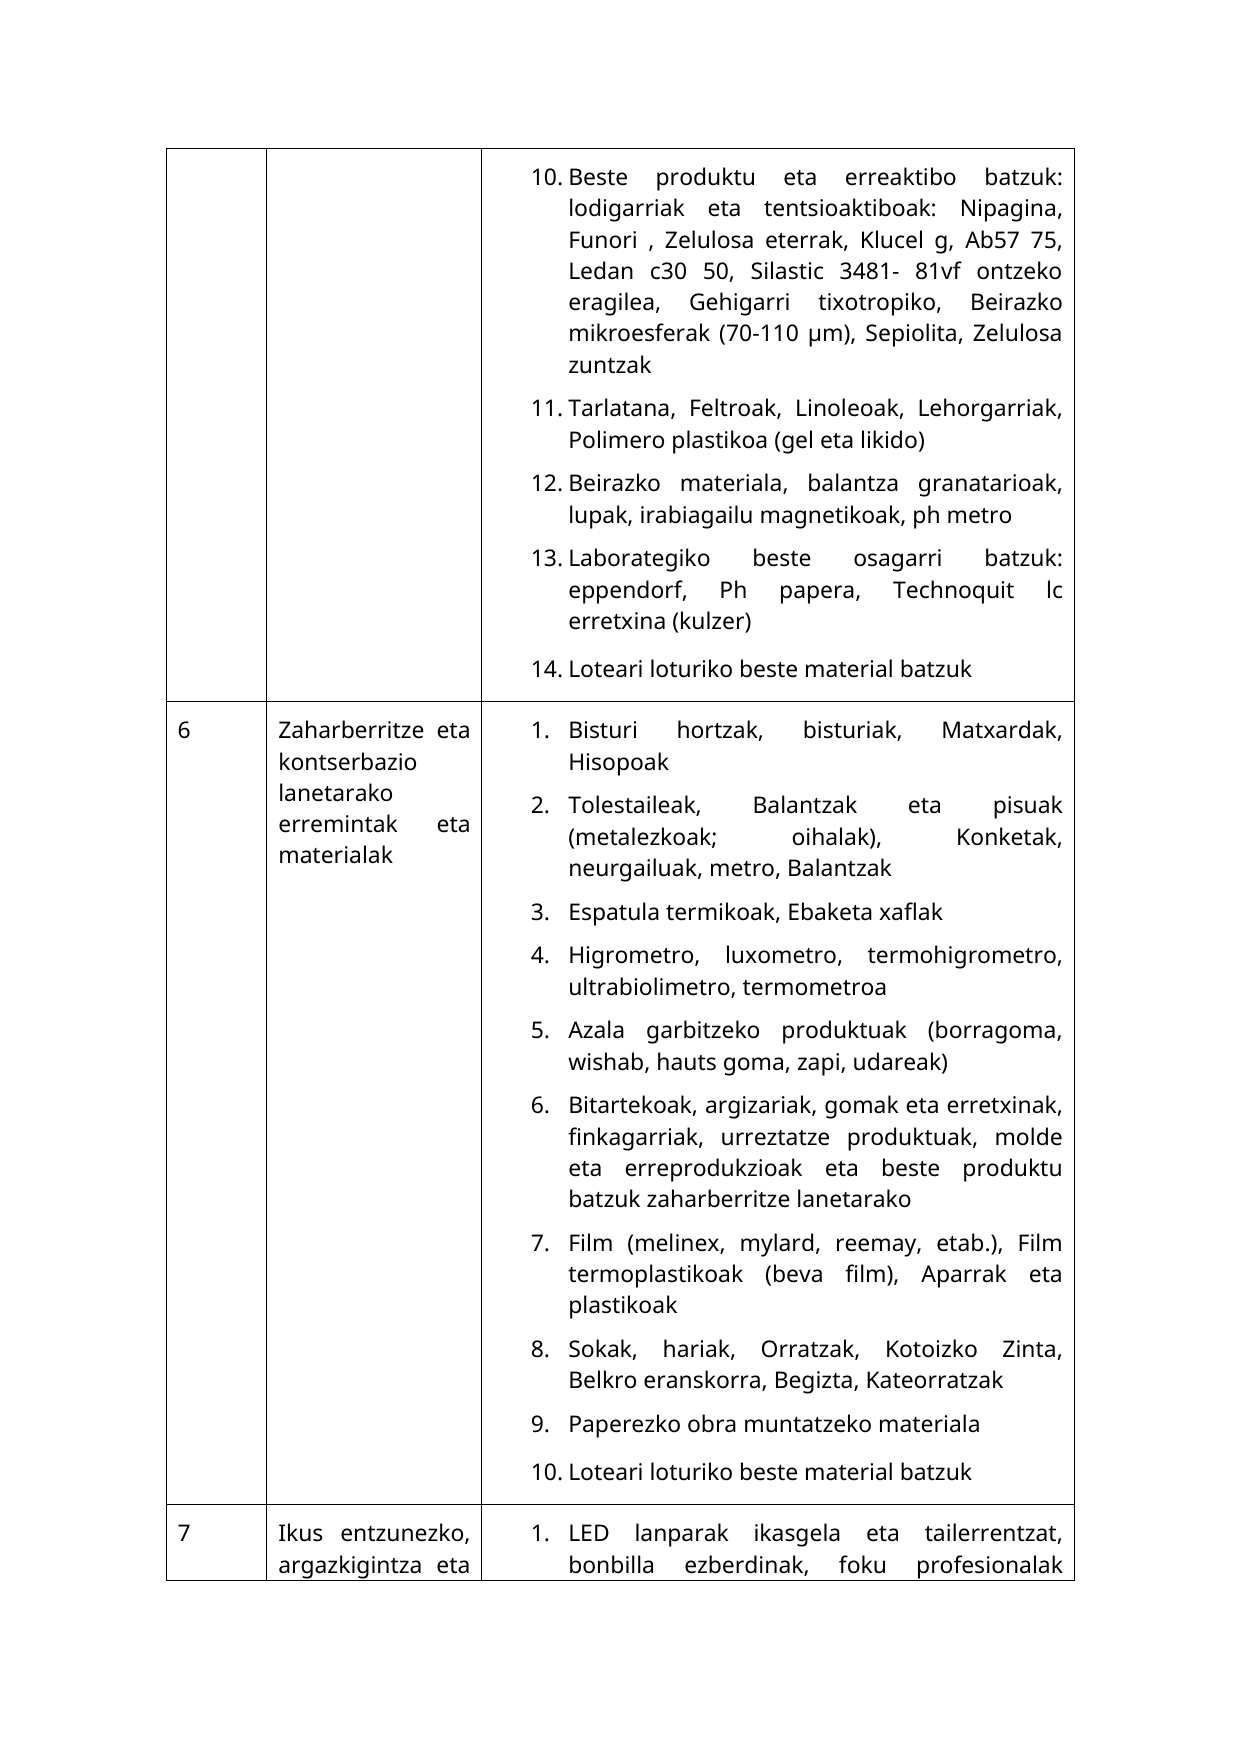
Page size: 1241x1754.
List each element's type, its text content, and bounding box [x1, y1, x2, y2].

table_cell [267, 149, 481, 701]
table_cell 5 [167, 149, 266, 701]
table_cell 6 [167, 702, 266, 1504]
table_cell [267, 1505, 481, 1580]
table_cell 7 [167, 1505, 266, 1580]
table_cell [482, 1505, 1074, 1580]
table_cell Zaharberritze eta kontserbazio lanetarako erremintak eta materialak [267, 702, 481, 1504]
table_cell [482, 149, 1074, 701]
table_cell Bisturi hortzak, bisturiak, Matxardak, Hisopoak Tolestaileak, Balantzak eta pisuak (metalezkoak; oihalak), Konketak, neurgailuak, metro, Balantzak Espatula termikoak, Ebaketa xaflak Higrometro, luxometro, termohigrometro, ultrabiolimetro, termometroa Azala garbitzeko produktuak (borragoma, wishab, hauts goma, zapi, udareak) Bitartekoak, argizariak, gomak eta erretxinak, finkagarriak, urreztatze produktuak, molde eta erreprodukzioak eta beste produktu batzuk zaharberritze lanetarako Film (melinex, mylard, reemay, etab.), Film termoplastikoak (beva film), Aparrak eta plastikoak Sokak, hariak, Orratzak, Kotoizko Zinta, Belkro eranskorra, Begizta, Kateorratzak Paperezko obra muntatzeko materiala Loteari loturiko beste material batzuk [482, 702, 1074, 1504]
